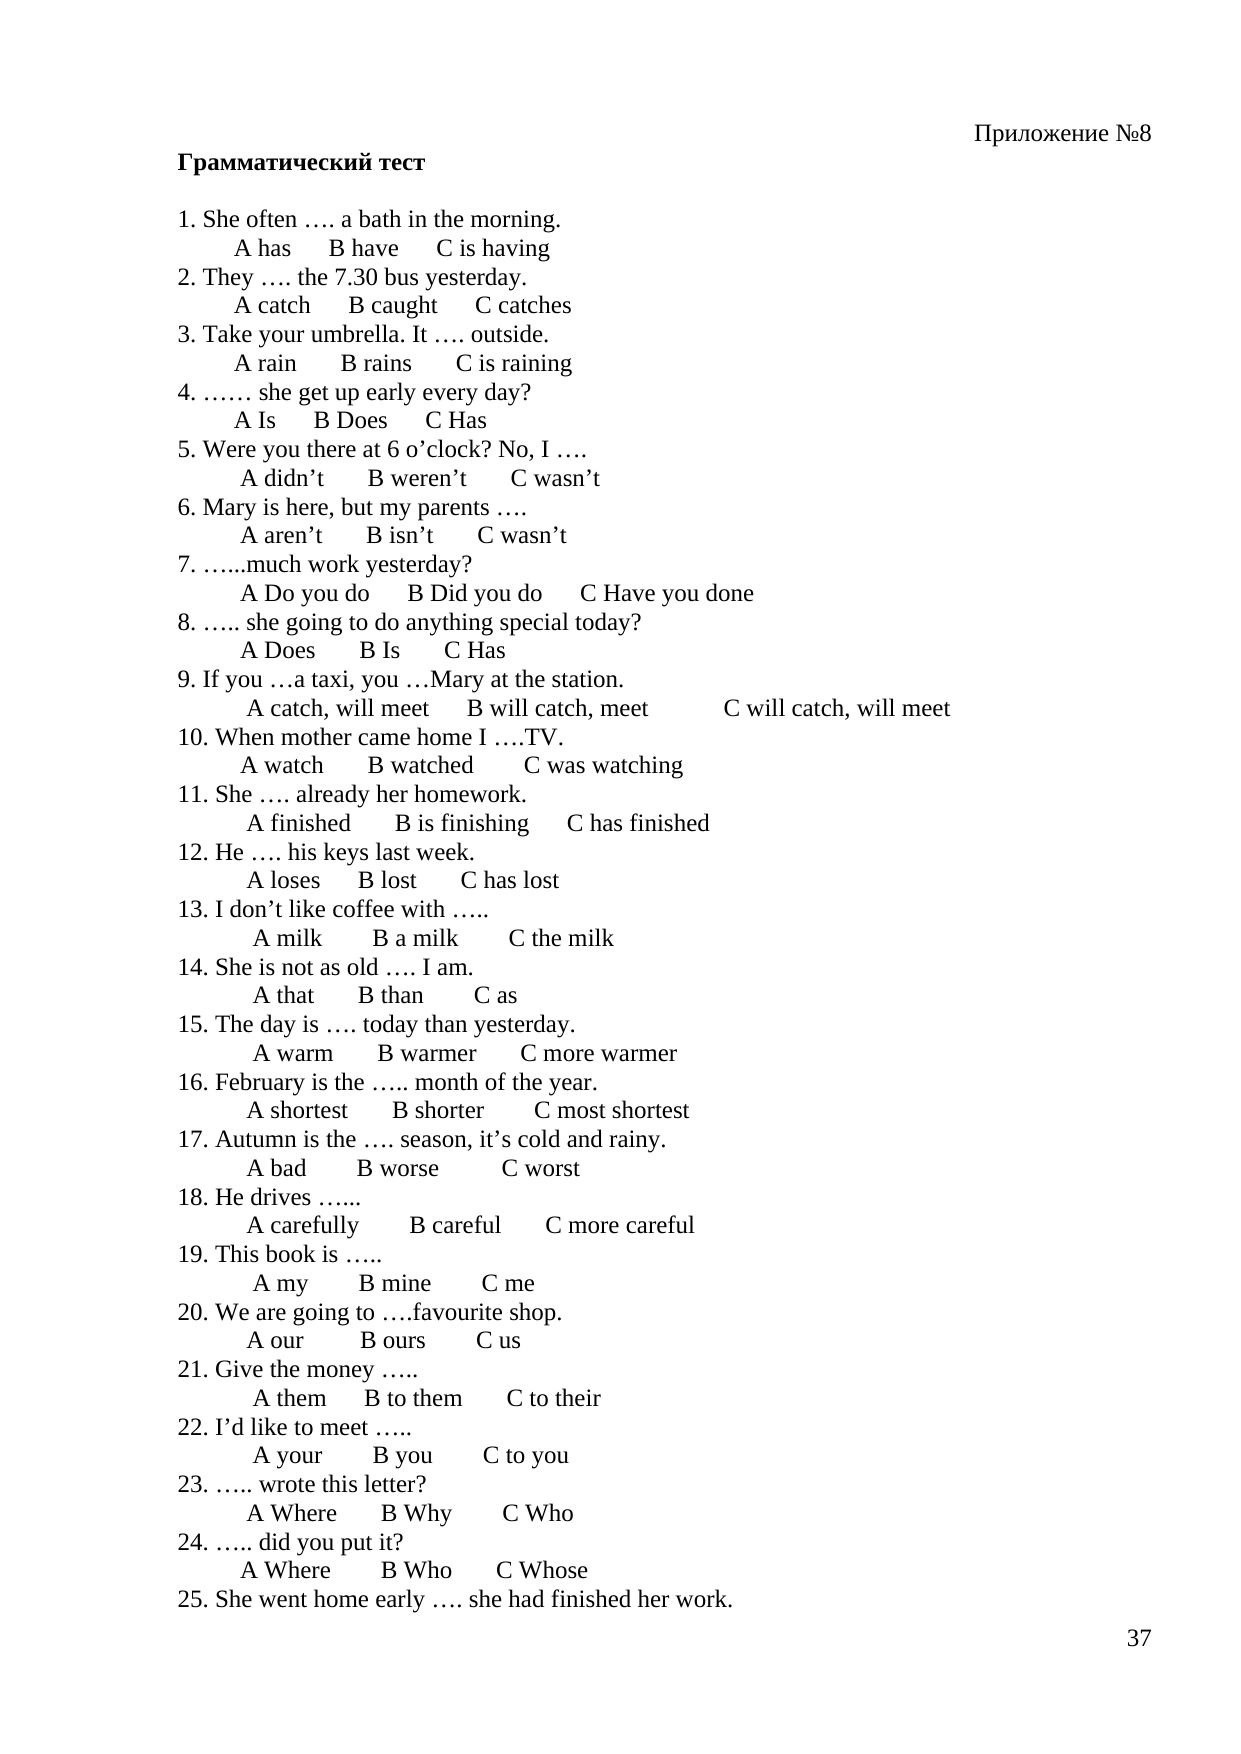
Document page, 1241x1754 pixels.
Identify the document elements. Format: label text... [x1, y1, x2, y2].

text Приложение №8 [177, 118, 1152, 147]
text 8. ….. she going to do anything special today? [177, 607, 1152, 636]
text A Do you do B Did you do C Have you done [177, 578, 1152, 607]
text A them B to them C to their [177, 1383, 1152, 1412]
text 19. This book is ….. [177, 1239, 1152, 1268]
text A carefully B careful C more careful [177, 1211, 1152, 1239]
text A aren’t B isn’t C wasn’t [177, 521, 1152, 549]
text 14. She is not as old …. I am. [177, 952, 1152, 981]
text A our B ours C us [177, 1326, 1152, 1354]
text 22. I’d like to meet ….. [177, 1412, 1152, 1441]
text A Is B Does C Has [177, 406, 1152, 434]
text 5. Were you there at 6 o’clock? No, I …. [177, 434, 1152, 463]
text A my B mine C me [177, 1268, 1152, 1297]
text 23. ….. wrote this letter? [177, 1469, 1152, 1498]
text A your B you C to you [177, 1441, 1152, 1469]
text 3. Take your umbrella. It …. outside. [177, 319, 1152, 348]
text 7. …...much work yesterday? [177, 549, 1152, 578]
text 21. Give the money ….. [177, 1354, 1152, 1383]
text 24. ….. did you put it? [177, 1527, 1152, 1556]
text 18. He drives …... [177, 1182, 1152, 1211]
text A that B than C as [177, 981, 1152, 1009]
text 15. The day is …. today than yesterday. [177, 1009, 1152, 1038]
text 10. When mother came home I ….TV. [177, 722, 1152, 751]
text A catch, will meet B will catch, meet C will catch, will meet [177, 693, 1152, 722]
text 4. …… she get up early every day? [177, 377, 1152, 406]
text 12. He …. his keys last week. [177, 837, 1152, 866]
text A milk B a milk C the milk [177, 923, 1152, 952]
text A rain B rains C is raining [177, 348, 1152, 377]
text A Where B Who C Whose [177, 1556, 1152, 1584]
text 13. I don’t like coffee with ….. [177, 894, 1152, 923]
text A warm B warmer C more warmer [177, 1038, 1152, 1067]
text 6. Mary is here, but my parents …. [177, 492, 1152, 521]
text A has B have C is having [177, 233, 1152, 262]
text 1. She often …. a bath in the morning. [177, 204, 1152, 233]
text A loses B lost C has lost [177, 866, 1152, 894]
text 16. February is the ….. month of the year. [177, 1067, 1152, 1096]
text Грамматический тест [177, 147, 1152, 176]
text 11. She …. already her homework. [177, 779, 1152, 808]
text A Does B Is C Has [177, 636, 1152, 664]
text A finished B is finishing C has finished [177, 808, 1152, 837]
text 25. She went home early …. she had finished her work. [177, 1584, 1152, 1613]
text 17. Autumn is the …. season, it’s cold and rainy. [177, 1124, 1152, 1153]
text A Where B Why C Who [177, 1498, 1152, 1527]
text 20. We are going to ….favourite shop. [177, 1297, 1152, 1326]
text A bad B worse C worst [177, 1153, 1152, 1182]
text A didn’t B weren’t C wasn’t [177, 463, 1152, 492]
text 2. They …. the 7.30 bus yesterday. [177, 262, 1152, 291]
text A catch B caught C catches [177, 291, 1152, 319]
text A shortest B shorter C most shortest [177, 1096, 1152, 1124]
text A watch B watched C was watching [177, 751, 1152, 779]
text 9. If you …a taxi, you …Mary at the station. [177, 664, 1152, 693]
